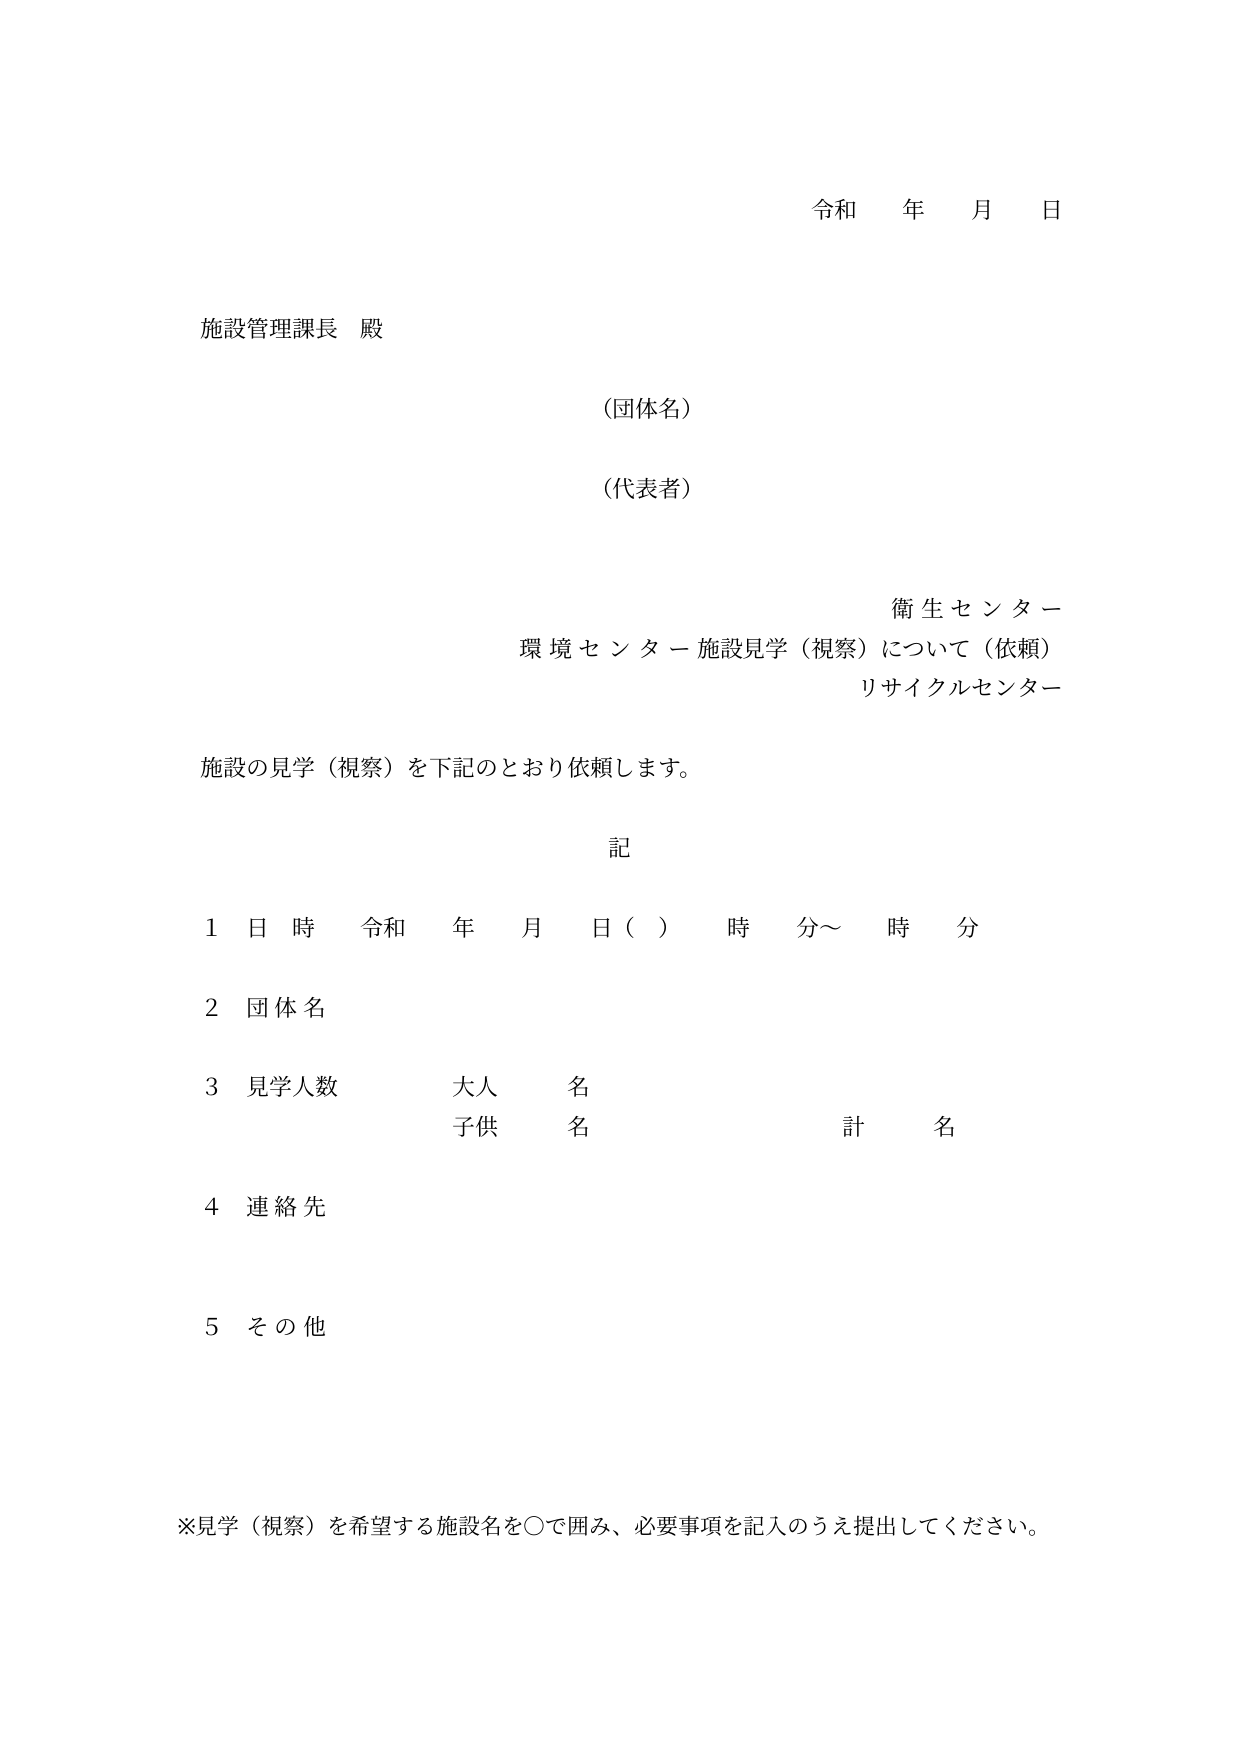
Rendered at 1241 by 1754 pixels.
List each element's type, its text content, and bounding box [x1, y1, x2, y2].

text 子供 名 計 名 [177, 1106, 1063, 1146]
text （代表者） [177, 468, 1063, 507]
text １ 日時 令和 年 月 日（ ） 時 分～ 時 分 [177, 906, 1063, 946]
text 環境センター 施設見学（視察）について（依頼） [177, 627, 1063, 667]
text 施設管理課長 殿 [177, 308, 1063, 348]
text （団体名） [177, 388, 1063, 428]
text ２ 団体名 [177, 986, 1063, 1026]
text ５ その他 [177, 1305, 1063, 1345]
subtitle 記 [177, 827, 1063, 867]
text ４ 連絡先 [177, 1186, 1063, 1226]
text リサイクルセンター [177, 667, 1063, 707]
text ※見学（視察）を希望する施設名を○で囲み、必要事項を記入のうえ提出してください。 [177, 1505, 1063, 1545]
text 令和 年 月 日 [177, 188, 1063, 228]
text 衛生センター [177, 587, 1063, 627]
text ３ 見学人数 大人 名 [177, 1066, 1063, 1106]
text 施設の見学（視察）を下記のとおり依頼します。 [177, 747, 1063, 787]
